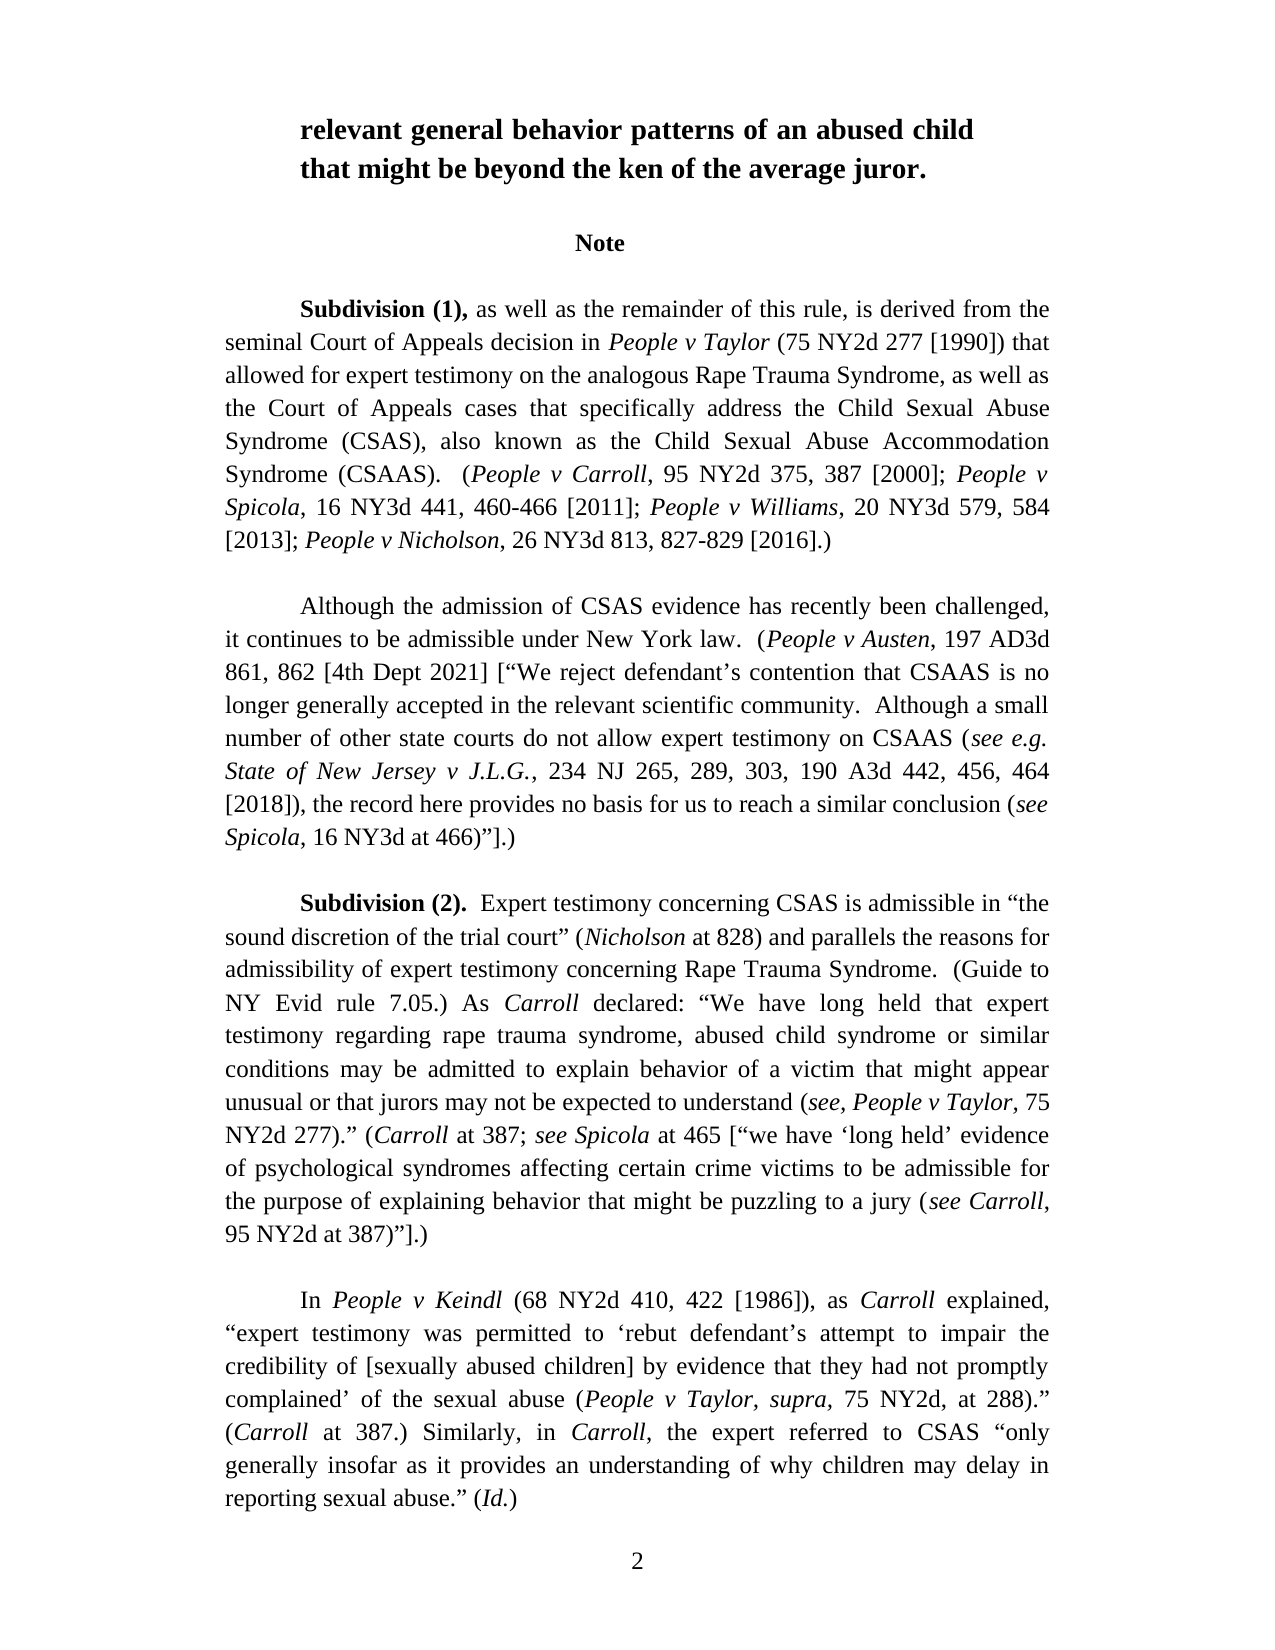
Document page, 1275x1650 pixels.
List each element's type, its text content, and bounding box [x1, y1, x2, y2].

text Subdivision (2). Expert testimony concerning CSAS is admissible in “the sound discretion of the trial court” (Nicholson at 828) and parallels the reasons for admissibility of expert testimony concerning Rape Trauma Syndrome. (Guide to NY Evid rule 7.05.) As Carroll declared: “We have long held that expert testimony regarding rape trauma syndrome, abused child syndrome or similar conditions may be admitted to explain behavior of a victim that might appear unusual or that jurors may not be expected to understand (see, People v Taylor, 75 NY2d 277).” (Carroll at 387; see Spicola at 465 [“we have ‘long held’ evidence of psychological syndromes affecting certain crime victims to be admissible for the purpose of explaining behavior that might be puzzling to a jury (see Carroll, 95 NY2d at 387)”].) [225, 888, 1050, 1247]
text Although the admission of CSAS evidence has recently been challenged, it continues to be admissible under New York law. (People v Austen, 197 AD3d 861, 862 [4th Dept 2021] [“We reject defendant’s contention that CSAAS is no longer generally accepted in the relevant scientific community. Although a small number of other state courts do not allow expert testimony on CSAAS (see e.g. State of New Jersey v J.L.G., 234 NJ 265, 289, 303, 190 A3d 442, 456, 464 [2018]), the record here provides no basis for us to reach a similar conclusion (see Spicola, 16 NY3d at 466)”].) [225, 591, 1050, 851]
text Subdivision (1), as well as the remainder of this rule, is derived from the seminal Court of Appeals decision in People v Taylor (75 NY2d 277 [1990]) that allowed for expert testimony on the analogous Rape Trauma Syndrome, as well as the Court of Appeals cases that specifically address the Child Sexual Abuse Syndrome (CSAS), also known as the Child Sexual Abuse Accommodation Syndrome (CSAAS). (People v Carroll, 95 NY2d 375, 387 [2000]; People v Spicola, 16 NY3d 441, 460-466 [2011]; People v Williams, 20 NY3d 579, 584 [2013]; People v Nicholson, 26 NY3d 813, 827-829 [2016].) [225, 294, 1050, 554]
text In People v Keindl (68 NY2d 410, 422 [1986]), as Carroll explained, “expert testimony was permitted to ‘rebut defendant’s attempt to impair the credibility of [sexually abused children] by evidence that they had not promptly complained’ of the sexual abuse (People v Taylor, supra, 75 NY2d, at 288).” (Carroll at 387.) Similarly, in Carroll, the expert referred to CSAS “only generally insofar as it provides an understanding of why children may delay in reporting sexual abuse.” (Id.) [225, 1285, 1050, 1512]
text Note [225, 228, 975, 257]
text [300, 112, 975, 184]
